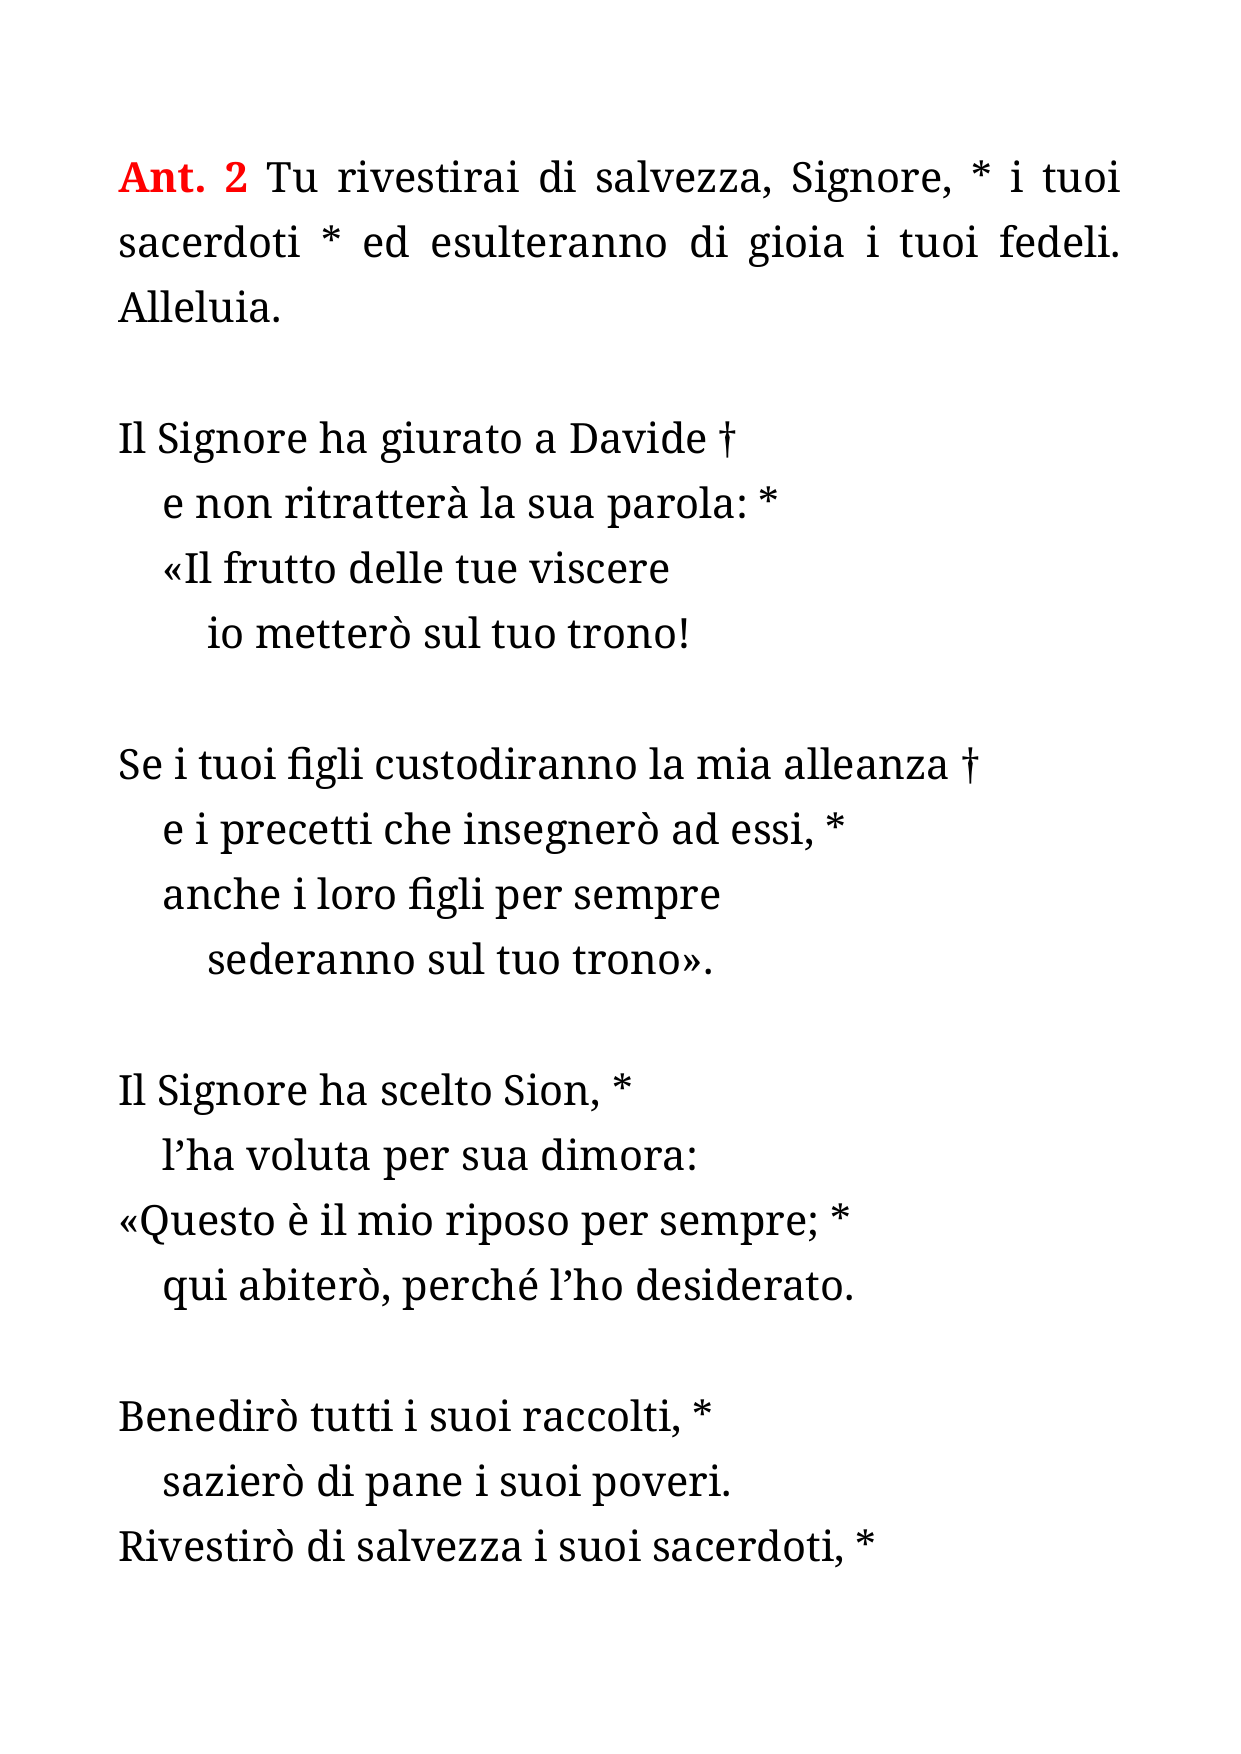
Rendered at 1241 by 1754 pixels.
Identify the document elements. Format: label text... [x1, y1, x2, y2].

text Rivestirò di salvezza i suoi sacerdoti, * [118, 1517, 1122, 1574]
text anche i loro figli per sempre [118, 865, 1122, 922]
text «Questo è il mio riposo per sempre; * [118, 1191, 1122, 1248]
text qui abiterò, perché l’ho desiderato. [118, 1256, 1122, 1313]
text sazierò di pane i suoi poveri. [118, 1452, 1122, 1508]
text e i precetti che insegnerò ad essi, * [118, 800, 1122, 856]
text Se i tuoi figli custodiranno la mia alleanza † [118, 734, 1122, 791]
text sederanno sul tuo trono». [118, 930, 1122, 987]
text Il Signore ha scelto Sion, * [118, 1061, 1122, 1117]
text e non ritratterà la sua parola: * [118, 474, 1122, 530]
text Ant. 2 Tu rivestirai di salvezza, Signore, * i tuoi sacerdoti * ed esulteranno di gioia i tuoi fedeli. Alleluia. [118, 148, 1122, 335]
text «Il frutto delle tue viscere [118, 539, 1122, 596]
text Il Signore ha giurato a Davide † [118, 408, 1122, 465]
text Benedirò tutti i suoi raccolti, * [118, 1387, 1122, 1443]
text io metterò sul tuo trono! [118, 604, 1122, 661]
text l’ha voluta per sua dimora: [118, 1126, 1122, 1182]
